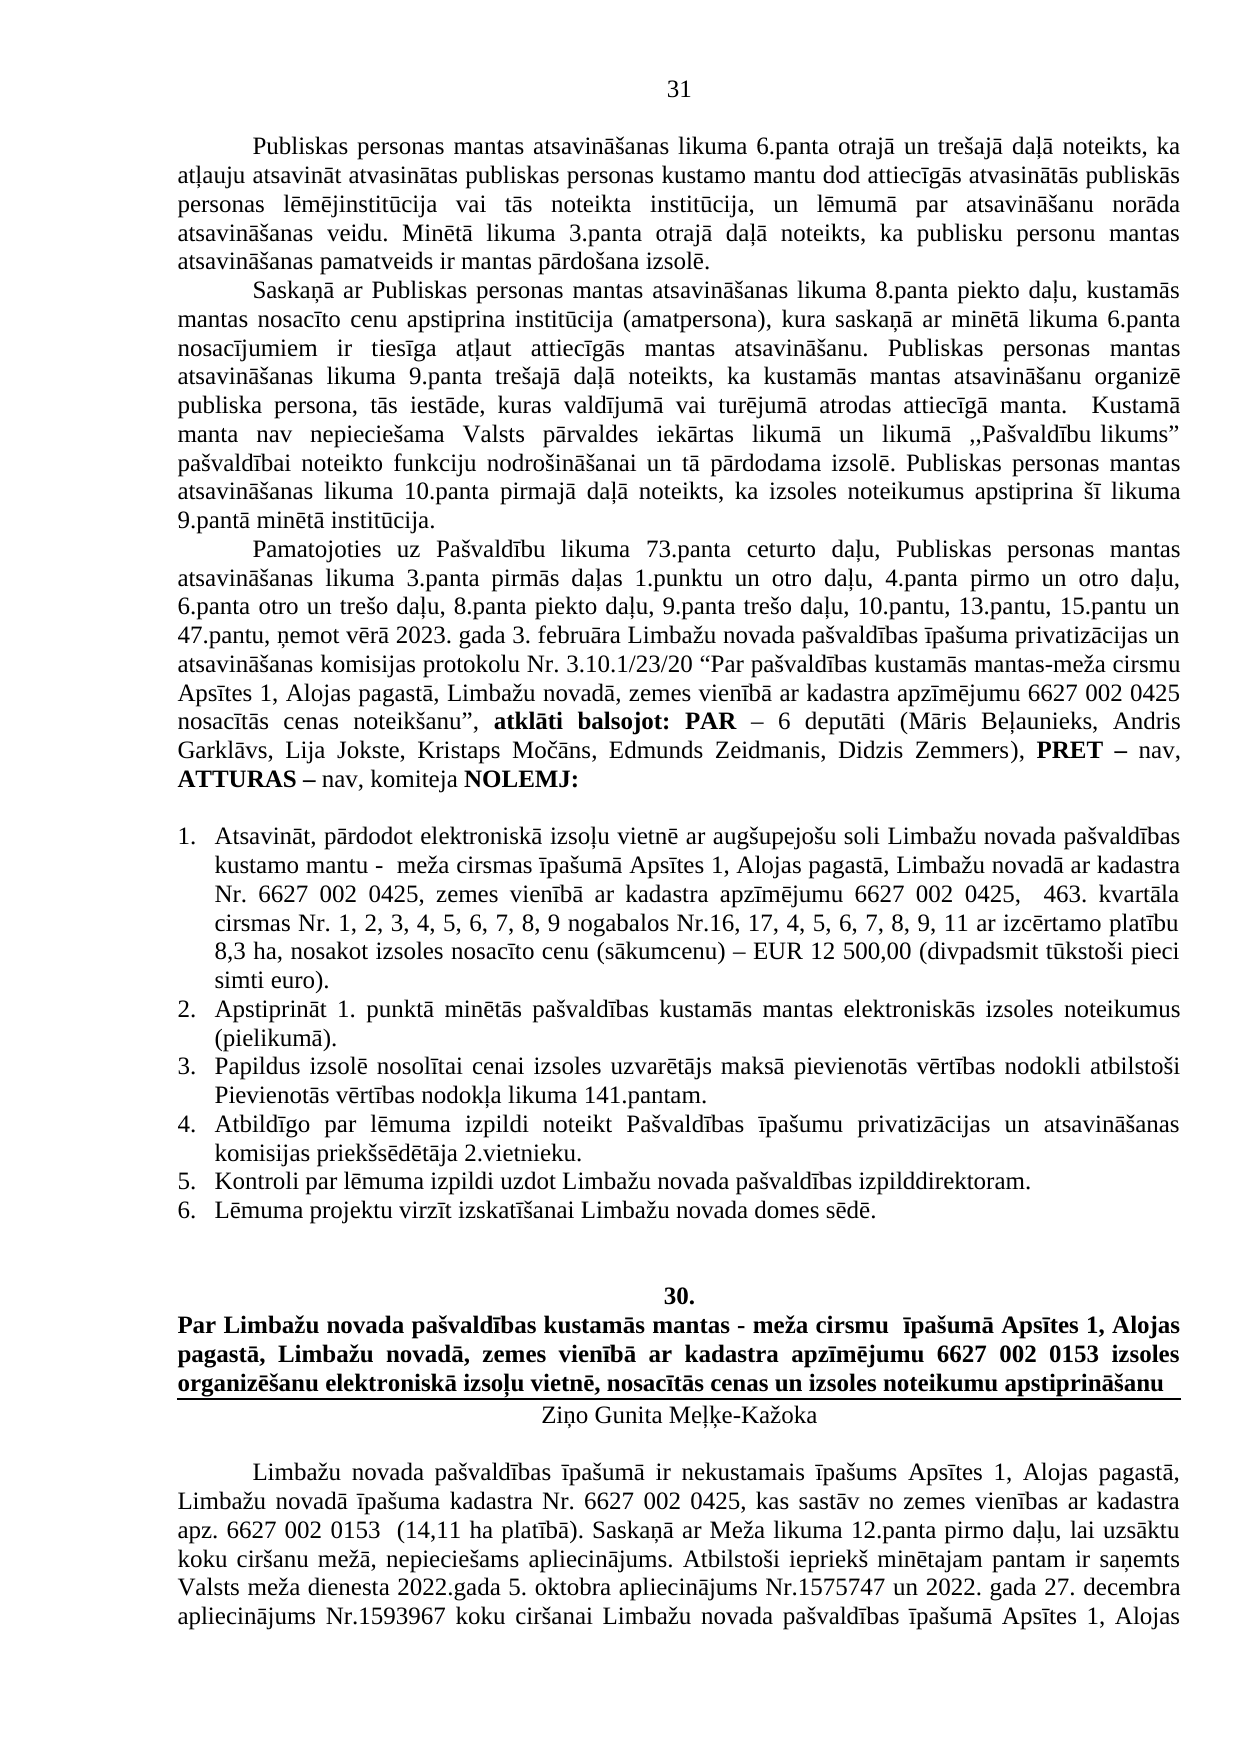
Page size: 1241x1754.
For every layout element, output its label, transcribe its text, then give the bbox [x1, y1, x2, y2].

text Saskaņā ar Publiskas personas mantas atsavināšanas likuma 8.panta piekto daļu, kustamās mantas nosacīto cenu apstiprina institūcija (amatpersona), kura saskaņā ar minētā likuma 6.panta nosacījumiem ir tiesīga atļaut attiecīgās mantas atsavināšanu. Publiskas personas mantas atsavināšanas likuma 9.panta trešajā daļā noteikts, ka kustamās mantas atsavināšanu organizē publiska persona, tās iestāde, kuras valdījumā vai turējumā atrodas attiecīgā manta. Kustamā manta nav nepieciešama Valsts pārvaldes iekārtas likumā un likumā ,,Pašvaldību likums” pašvaldībai noteikto funkciju nodrošināšanai un tā pārdodama izsolē. Publiskas personas mantas atsavināšanas likuma 10.panta pirmajā daļā noteikts, ka izsoles noteikumus apstiprina šī likuma 9.pantā minētā institūcija. [177, 275, 1181, 534]
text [177, 1457, 1181, 1630]
text Par Limbažu novada pašvaldības kustamās mantas - meža cirsmu īpašumā Apsītes 1, Alojas pagastā, Limbažu novadā, zemes vienībā ar kadastra apzīmējumu 6627 002 0153 izsoles organizēšanu elektroniskā izsoļu vietnē, nosacītās cenas un izsoles noteikumu apstiprināšanu [177, 1310, 1181, 1398]
text Pamatojoties uz Pašvaldību likuma 73.panta ceturto daļu, Publiskas personas mantas atsavināšanas likuma 3.panta pirmās daļas 1.punktu un otro daļu, 4.panta pirmo un otro daļu, 6.panta otro un trešo daļu, 8.panta piekto daļu, 9.panta trešo daļu, 10.pantu, 13.pantu, 15.pantu un 47.pantu, ņemot vērā 2023. gada 3. februāra Limbažu novada pašvaldības īpašuma privatizācijas un atsavināšanas komisijas protokolu Nr. 3.10.1/23/20 “Par pašvaldības kustamās mantas-meža cirsmu Apsītes 1, Alojas pagastā, Limbažu novadā, zemes vienībā ar kadastra apzīmējumu 6627 002 0425 nosacītās cenas noteikšanu”, atklāti balsojot: PAR – 6 deputāti (Māris Beļaunieks, Andris Garklāvs, Lija Jokste, Kristaps Močāns, Edmunds Zeidmanis, Didzis Zemmers), PRET – nav, ATTURAS – nav, komiteja NOLEMJ: [177, 534, 1181, 793]
text Publiskas personas mantas atsavināšanas likuma 6.panta otrajā un trešajā daļā noteikts, ka atļauju atsavināt atvasinātas publiskas personas kustamo mantu dod attiecīgās atvasinātās publiskās personas lēmējinstitūcija vai tās noteikta institūcija, un lēmumā par atsavināšanu norāda atsavināšanas veidu. Minētā likuma 3.panta otrajā daļā noteikts, ka publisku personu mantas atsavināšanas pamatveids ir mantas pārdošana izsolē. [177, 131, 1181, 275]
list Lēmuma projektu virzīt izskatīšanai Limbažu novada domes sēdē. [177, 1195, 1181, 1224]
list Apstiprināt 1. punktā minētās pašvaldības kustamās mantas elektroniskās izsoles noteikumus (pielikumā). [177, 994, 1181, 1051]
list Atbildīgo par lēmuma izpildi noteikt Pašvaldības īpašumu privatizācijas un atsavināšanas komisijas priekšsēdētāja 2.vietnieku. [177, 1109, 1181, 1166]
text Ziņo Gunita Meļķe-Kažoka [177, 1400, 1181, 1429]
list Kontroli par lēmuma izpildi uzdot Limbažu novada pašvaldības izpilddirektoram. [177, 1166, 1181, 1195]
list Papildus izsolē nosolītai cenai izsoles uzvarētājs maksā pievienotās vērtības nodokli atbilstoši Pievienotās vērtības nodokļa likuma 141.pantam. [177, 1051, 1181, 1109]
list Atsavināt, pārdodot elektroniskā izsoļu vietnē ar augšupejošu soli Limbažu novada pašvaldības kustamo mantu - meža cirsmas īpašumā Apsītes 1, Alojas pagastā, Limbažu novadā ar kadastra Nr. 6627 002 0425, zemes vienībā ar kadastra apzīmējumu 6627 002 0425, 463. kvartāla cirsmas Nr. 1, 2, 3, 4, 5, 6, 7, 8, 9 nogabalos Nr.16, 17, 4, 5, 6, 7, 8, 9, 11 ar izcērtamo platību 8,3 ha, nosakot izsoles nosacīto cenu (sākumcenu) – EUR 12 500,00 (divpadsmit tūkstoši pieci simti euro). [177, 821, 1181, 994]
text 30. [177, 1281, 1181, 1310]
